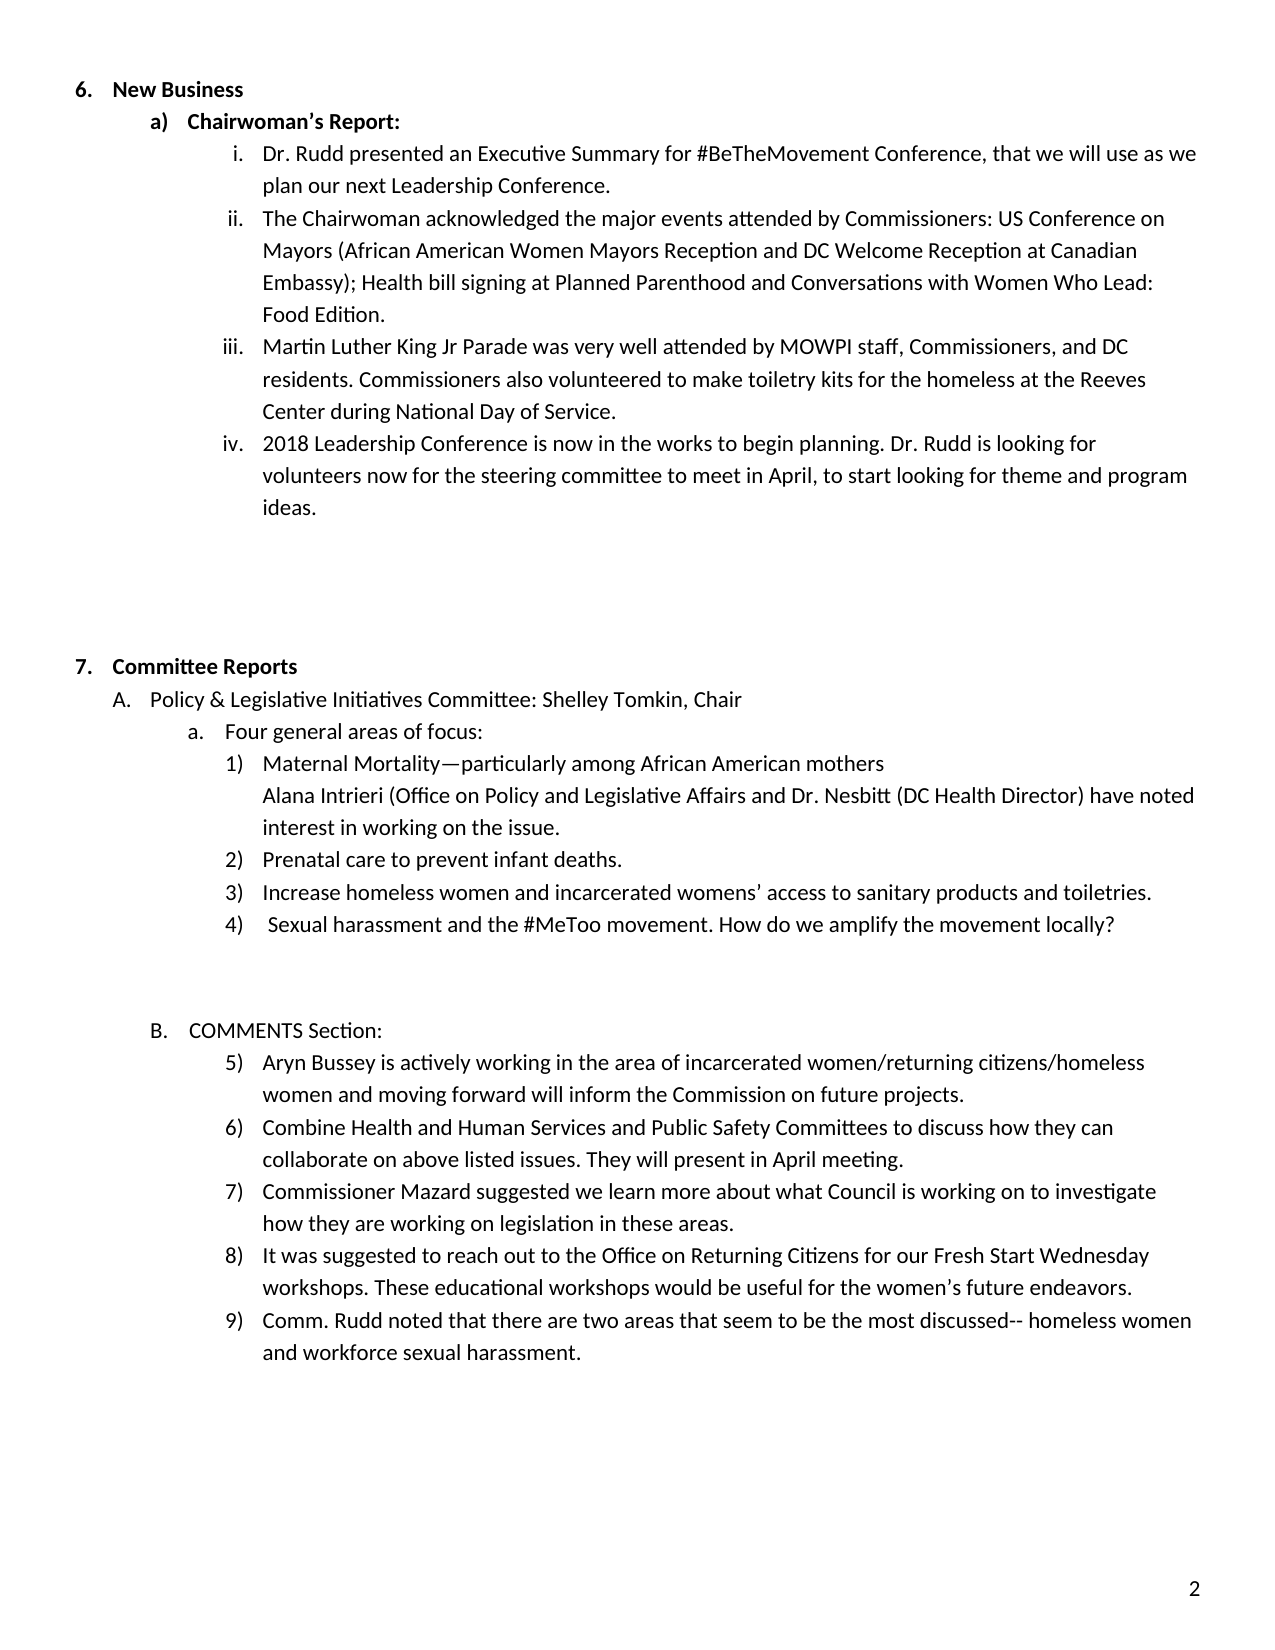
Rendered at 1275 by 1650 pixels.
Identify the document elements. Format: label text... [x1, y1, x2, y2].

list Prenatal care to prevent infant deaths. [225, 846, 1200, 874]
list Comm. Rudd noted that there are two areas that seem to be the most discussed-- homeless women and workforce sexual harassment. [225, 1306, 1200, 1366]
list Sexual harassment and the #MeToo movement. How do we amplify the movement locally? [225, 910, 1200, 938]
list Alana Intrieri (Office on Policy and Legislative Affairs and Dr. Nesbitt (DC Health Director) have noted interest in working on the issue. [262, 781, 1200, 841]
list It was suggested to reach out to the Office on Returning Citizens for our Fresh Start Wednesday workshops. These educational workshops would be useful for the women’s future endeavors. [225, 1241, 1200, 1302]
list Combine Health and Human Services and Public Safety Committees to discuss how they can collaborate on above listed issues. They will present in April meeting. [225, 1113, 1200, 1173]
list New Business [75, 75, 1200, 103]
list Maternal Mortality—particularly among African American mothers [225, 749, 1200, 777]
list Four general areas of focus: [187, 717, 1200, 745]
list Martin Luther King Jr Parade was very well attended by MOWPI staff, Commissioners, and DC residents. Commissioners also volunteered to make toiletry kits for the homeless at the Reeves Center during National Day of Service. [244, 332, 1200, 425]
list 2018 Leadership Conference is now in the works to begin planning. Dr. Rudd is looking for volunteers now for the steering committee to meet in April, to start looking for theme and program ideas. [244, 429, 1200, 521]
list Committee Reports [75, 652, 1200, 681]
list Chairwoman’s Report: [150, 107, 1200, 135]
list Policy & Legislative Initiatives Committee: Shelley Tomkin, Chair [112, 685, 1200, 713]
list Increase homeless women and incarcerated womens’ access to sanitary products and toiletries. [225, 878, 1200, 906]
list B. COMMENTS Section: [150, 1016, 1200, 1044]
list Commissioner Mazard suggested we learn more about what Council is working on to investigate how they are working on legislation in these areas. [225, 1177, 1200, 1237]
list Dr. Rudd presented an Executive Summary for #BeTheMovement Conference, that we will use as we plan our next Leadership Conference. [244, 139, 1200, 199]
list The Chairwoman acknowledged the major events attended by Commissioners: US Conference on Mayors (African American Women Mayors Reception and DC Welcome Reception at Canadian Embassy); Health bill signing at Planned Parenthood and Conversations with Women Who Lead: Food Edition. [244, 204, 1200, 328]
list Aryn Bussey is actively working in the area of incarcerated women/returning citizens/homeless women and moving forward will inform the Commission on future projects. [225, 1048, 1200, 1108]
